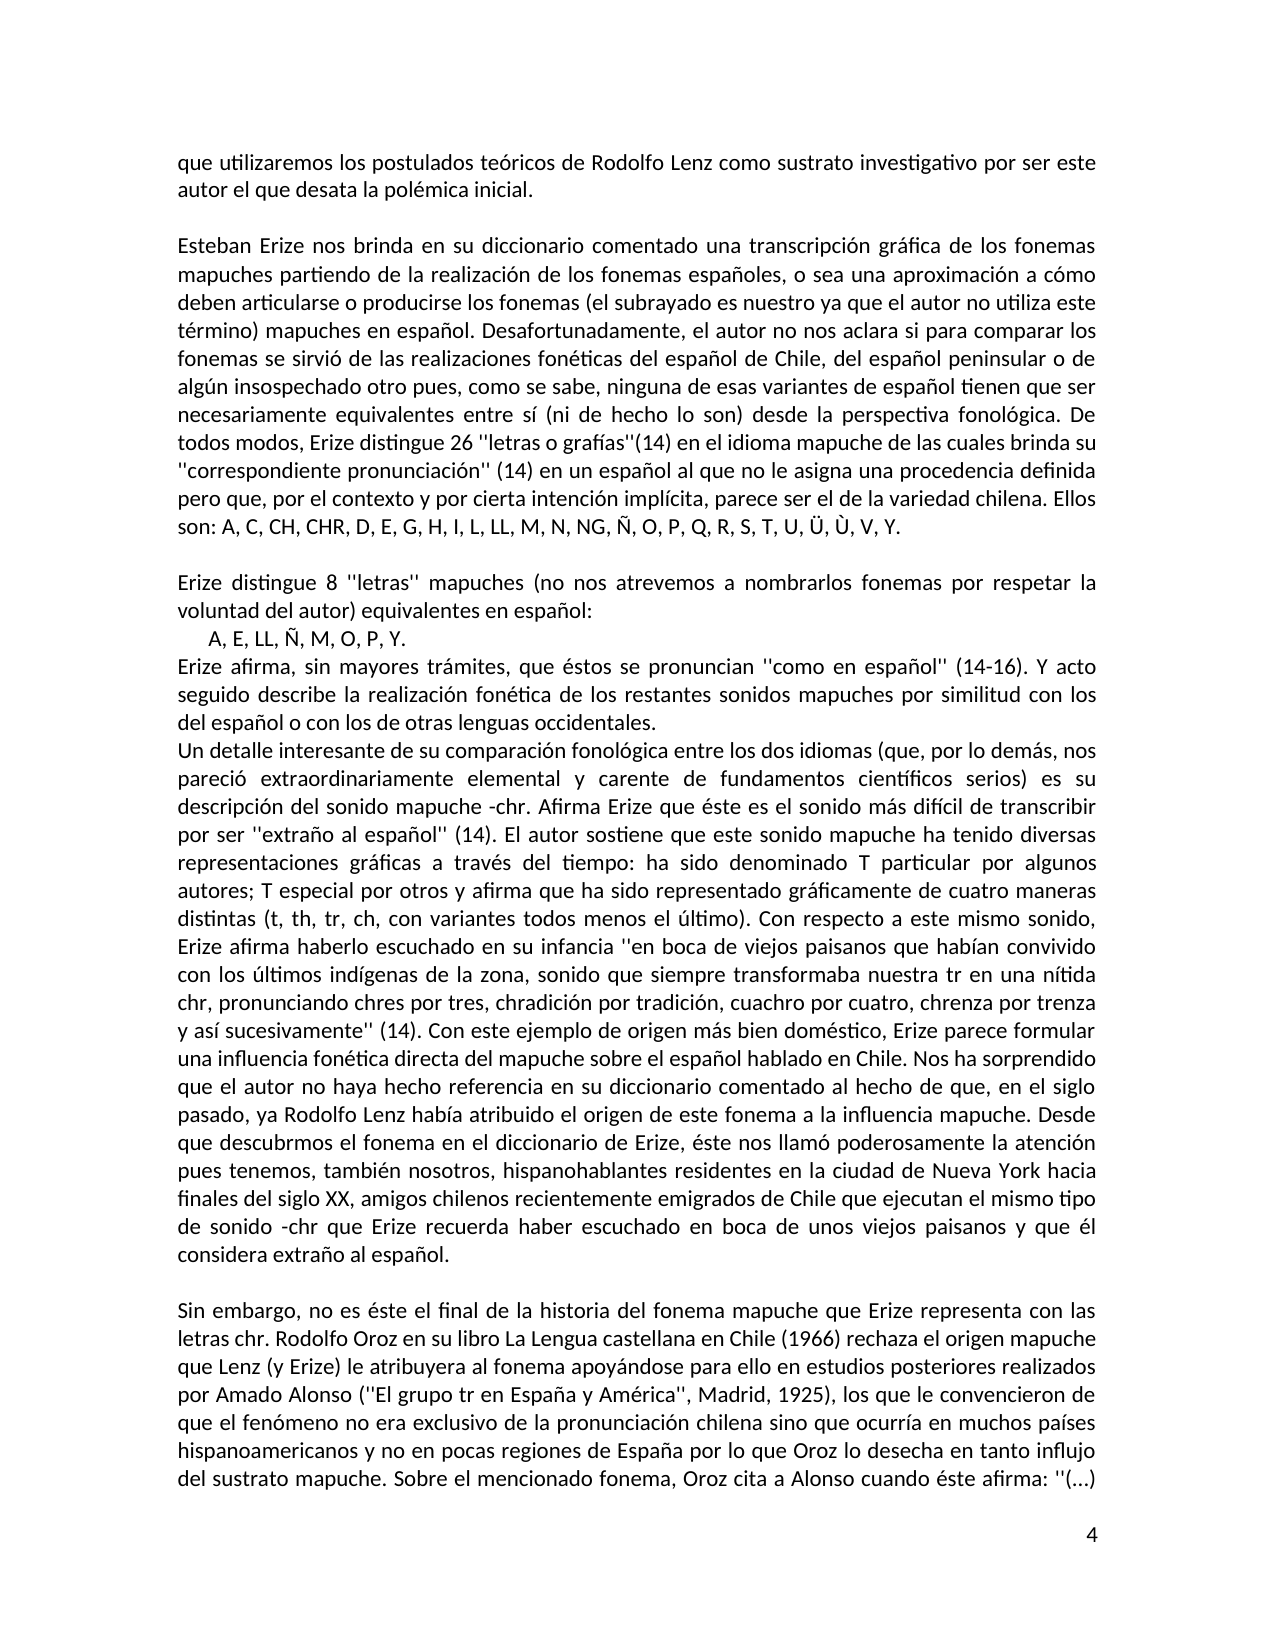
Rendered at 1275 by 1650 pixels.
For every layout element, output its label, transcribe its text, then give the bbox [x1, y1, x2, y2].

text Erize afirma, sin mayores trámites, que éstos se pronuncian ''como en español'' (14-16). Y acto seguido describe la realización fonética de los restantes sonidos mapuches por similitud con los del español o con los de otras lenguas occidentales. [177, 652, 1098, 736]
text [177, 1296, 1098, 1493]
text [177, 148, 1098, 204]
text Erize distingue 8 ''letras'' mapuches (no nos atrevemos a nombrarlos fonemas por respetar la voluntad del autor) equivalentes en español: [177, 568, 1098, 624]
text A, E, LL, Ñ, M, O, P, Y. [177, 624, 1098, 652]
text Esteban Erize nos brinda en su diccionario comentado una transcripción gráfica de los fonemas mapuches partiendo de la realización de los fonemas españoles, o sea una aproximación a cómo deben articularse o producirse los fonemas (el subrayado es nuestro ya que el autor no utiliza este término) mapuches en español. Desafortunadamente, el autor no nos aclara si para comparar los fonemas se sirvió de las realizaciones fonéticas del español de Chile, del español peninsular o de algún insospechado otro pues, como se sabe, ninguna de esas variantes de español tienen que ser necesariamente equivalentes entre sí (ni de hecho lo son) desde la perspectiva fonológica. De todos modos, Erize distingue 26 ''letras o grafías''(14) en el idioma mapuche de las cuales brinda su ''correspondiente pronunciación'' (14) en un español al que no le asigna una procedencia definida pero que, por el contexto y por cierta intención implícita, parece ser el de la variedad chilena. Ellos son: A, C, CH, CHR, D, E, G, H, I, L, LL, M, N, NG, Ñ, O, P, Q, R, S, T, U, Ü, Ù, V, Y. [177, 232, 1098, 540]
text Un detalle interesante de su comparación fonológica entre los dos idiomas (que, por lo demás, nos pareció extraordinariamente elemental y carente de fundamentos científicos serios) es su descripción del sonido mapuche -chr. Afirma Erize que éste es el sonido más difícil de transcribir por ser ''extraño al español'' (14). El autor sostiene que este sonido mapuche ha tenido diversas representaciones gráficas a través del tiempo: ha sido denominado T particular por algunos autores; T especial por otros y afirma que ha sido representado gráficamente de cuatro maneras distintas (t, th, tr, ch, con variantes todos menos el último). Con respecto a este mismo sonido, Erize afirma haberlo escuchado en su infancia ''en boca de viejos paisanos que habían convivido con los últimos indígenas de la zona, sonido que siempre transformaba nuestra tr en una nítida chr, pronunciando chres por tres, chradición por tradición, cuachro por cuatro, chrenza por trenza y así sucesivamente'' (14). Con este ejemplo de origen más bien doméstico, Erize parece formular una influencia fonética directa del mapuche sobre el español hablado en Chile. Nos ha sorprendido que el autor no haya hecho referencia en su diccionario comentado al hecho de que, en el siglo pasado, ya Rodolfo Lenz había atribuido el origen de este fonema a la influencia mapuche. Desde que descubrmos el fonema en el diccionario de Erize, éste nos llamó poderosamente la atención pues tenemos, también nosotros, hispanohablantes residentes en la ciudad de Nueva York hacia finales del siglo XX, amigos chilenos recientemente emigrados de Chile que ejecutan el mismo tipo de sonido -chr que Erize recuerda haber escuchado en boca de unos viejos paisanos y que él considera extraño al español. [177, 736, 1098, 1268]
